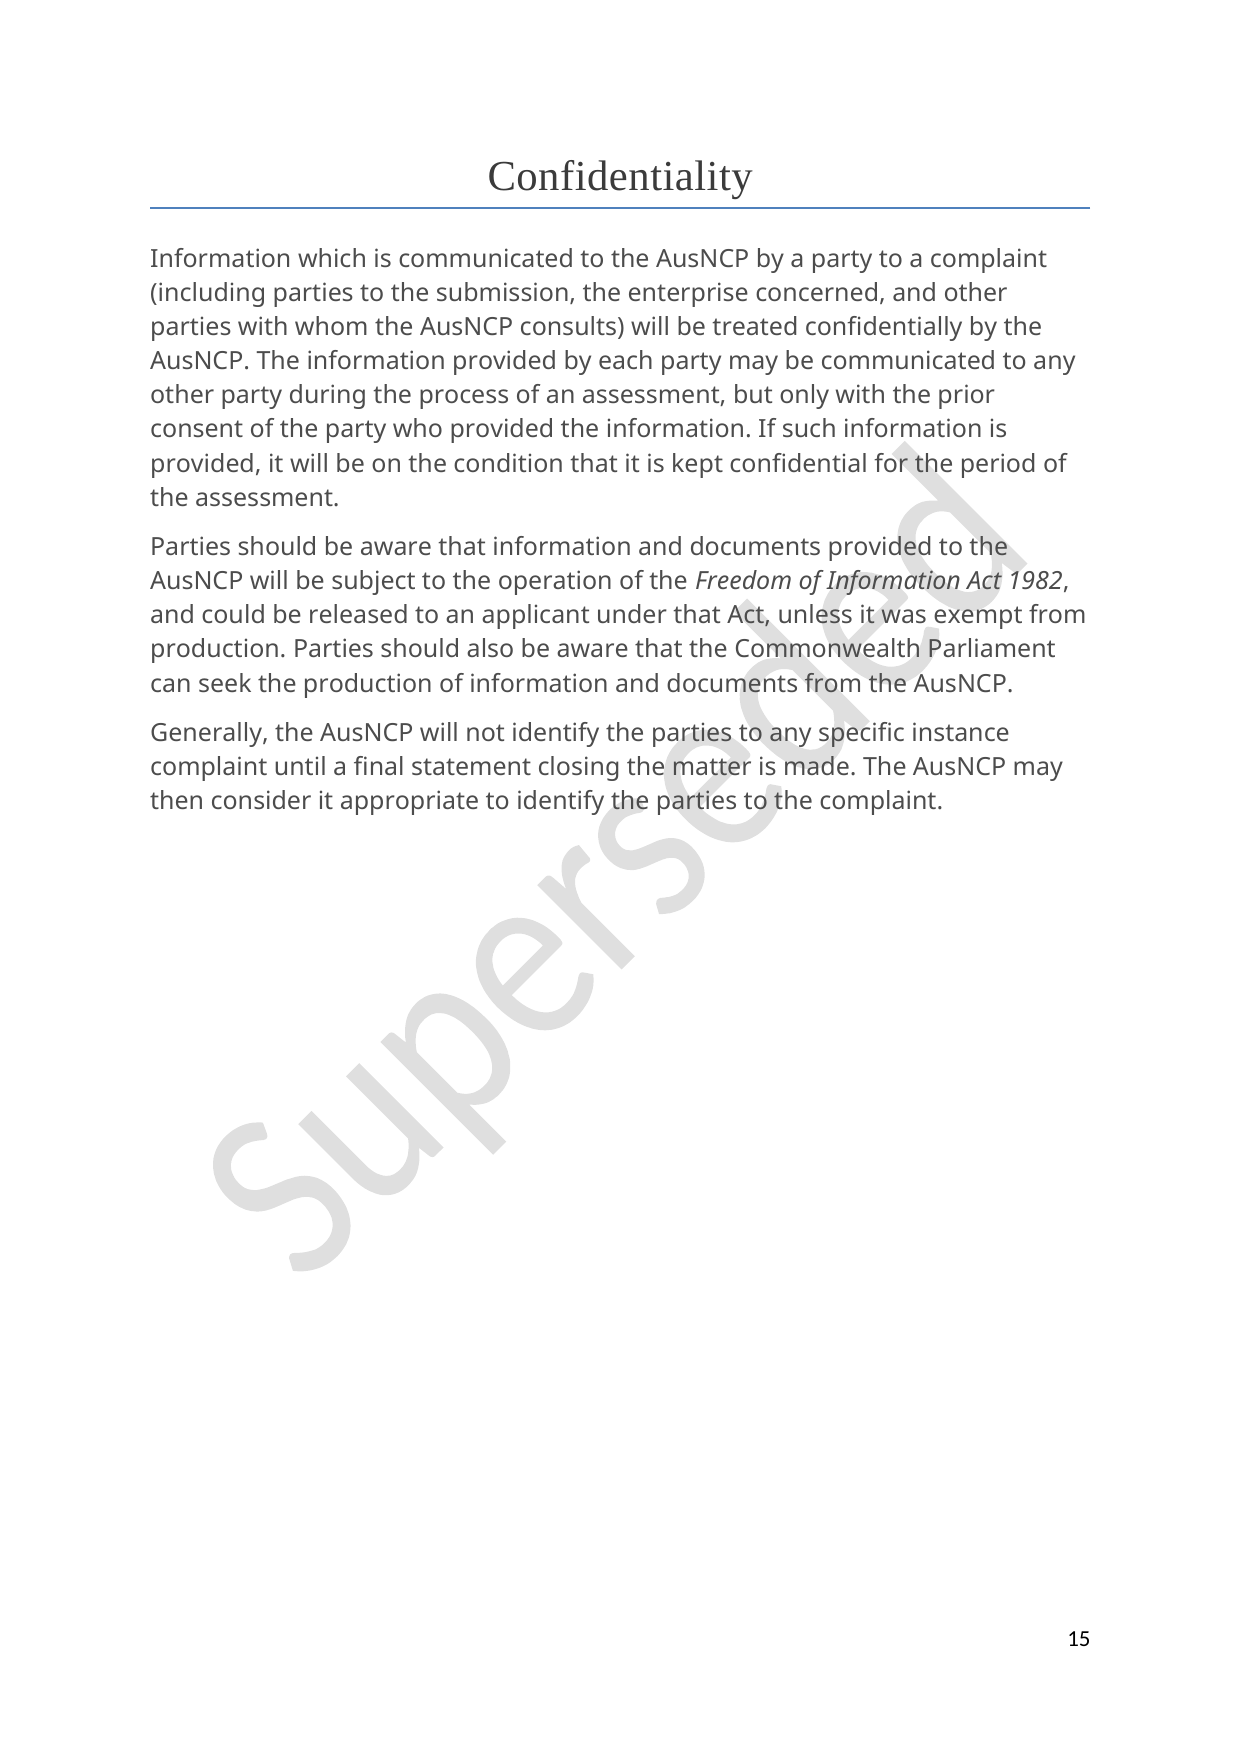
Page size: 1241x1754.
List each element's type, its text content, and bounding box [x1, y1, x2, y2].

title Confidentiality [150, 150, 1090, 207]
text Generally, the AusNCP will not identify the parties to any specific instance complaint until a final statement closing the matter is made. The AusNCP may then consider it appropriate to identify the parties to the complaint. [150, 715, 1090, 817]
text Information which is communicated to the AusNCP by a party to a complaint (including parties to the submission, the enterprise concerned, and other parties with whom the AusNCP consults) will be treated confidentially by the AusNCP. The information provided by each party may be communicated to any other party during the process of an assessment, but only with the prior consent of the party who provided the information. If such information is provided, it will be on the condition that it is kept confidential for the period of the assessment. [150, 241, 1090, 513]
text Parties should be aware that information and documents provided to the AusNCP will be subject to the operation of the Freedom of Information Act 1982, and could be released to an applicant under that Act, unless it was exempt from production. Parties should also be aware that the Commonwealth Parliament can seek the production of information and documents from the AusNCP. [150, 529, 1090, 699]
